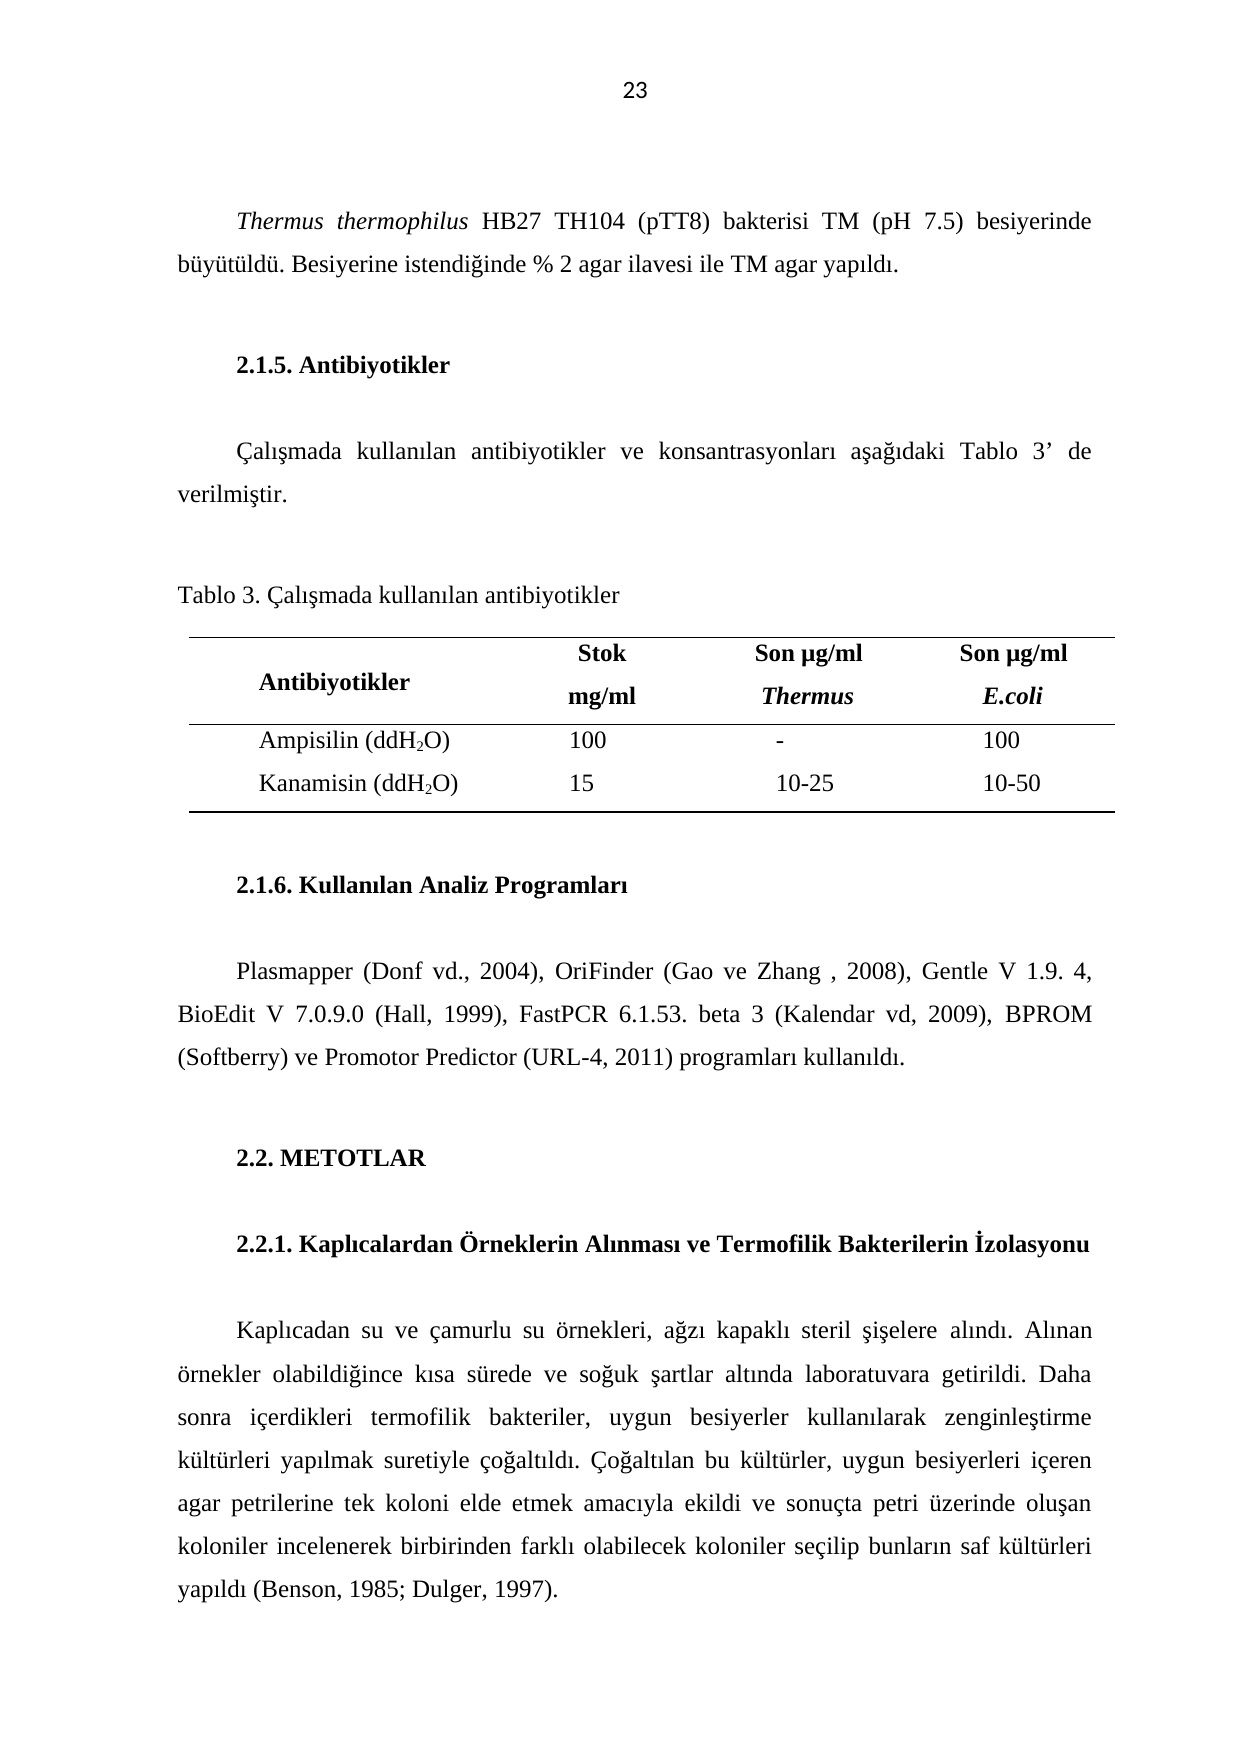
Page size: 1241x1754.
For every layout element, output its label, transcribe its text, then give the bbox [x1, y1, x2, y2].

text Çalışmada kullanılan antibiyotikler ve konsantrasyonları aşağıdaki Tablo 3’ de verilmiştir. [177, 436, 1092, 508]
table_header Antibiyotikler [189, 638, 498, 724]
table_cell 10-50 [912, 769, 1115, 811]
table_cell Ampisilin (ddH2O) [189, 725, 498, 768]
table_cell 100 [912, 725, 1115, 768]
table_header Son µg/ml E.coli [912, 638, 1115, 724]
table_cell 100 [499, 725, 705, 768]
table_header Stok mg/ml [499, 638, 705, 724]
table_cell 15 [499, 769, 705, 811]
subtitle 2.2.1. Kaplıcalardan Örneklerin Alınması ve Termofilik Bakterilerin İzolasyonu [177, 1229, 1092, 1258]
table_cell 10-25 [705, 769, 912, 811]
text Tablo 3. Çalışmada kullanılan antibiyotikler [177, 580, 1092, 608]
table_cell - [705, 725, 912, 768]
subtitle 2.2. METOTLAR [177, 1143, 1092, 1172]
table_header Son µg/ml Thermus [705, 638, 912, 724]
text Thermus thermophilus HB27 TH104 (pTT8) bakterisi TM (pH 7.5) besiyerinde büyütüldü. Besiyerine istendiğinde % 2 agar ilavesi ile TM agar yapıldı. [177, 206, 1092, 278]
table_cell Kanamisin (ddH2O) [189, 769, 498, 811]
text Kaplıcadan su ve çamurlu su örnekleri, ağzı kapaklı steril şişelere alındı. Alınan örnekler olabildiğince kısa sürede ve soğuk şartlar altında laboratuvara getirildi. Daha sonra içerdikleri termofilik bakteriler, uygun besiyerler kullanılarak zenginleştirme kültürleri yapılmak suretiyle çoğaltıldı. Çoğaltılan bu kültürler, uygun besiyerleri içeren agar petrilerine tek koloni elde etmek amacıyla ekildi ve sonuçta petri üzerinde oluşan koloniler incelenerek birbirinden farklı olabilecek koloniler seçilip bunların saf kültürleri yapıldı (Benson, 1985; Dulger, 1997). [177, 1316, 1092, 1603]
subtitle 2.1.5. Antibiyotikler [177, 350, 1092, 378]
text Plasmapper (Donf vd., 2004), OriFinder (Gao ve Zhang , 2008), Gentle V 1.9. 4, BioEdit V 7.0.9.0 (Hall, 1999), FastPCR 6.1.53. beta 3 (Kalendar vd, 2009), BPROM (Softberry) ve Promotor Predictor (URL-4, 2011) programları kullanıldı. [177, 956, 1092, 1071]
subtitle 2.1.6. Kullanılan Analiz Programları [177, 870, 1092, 899]
